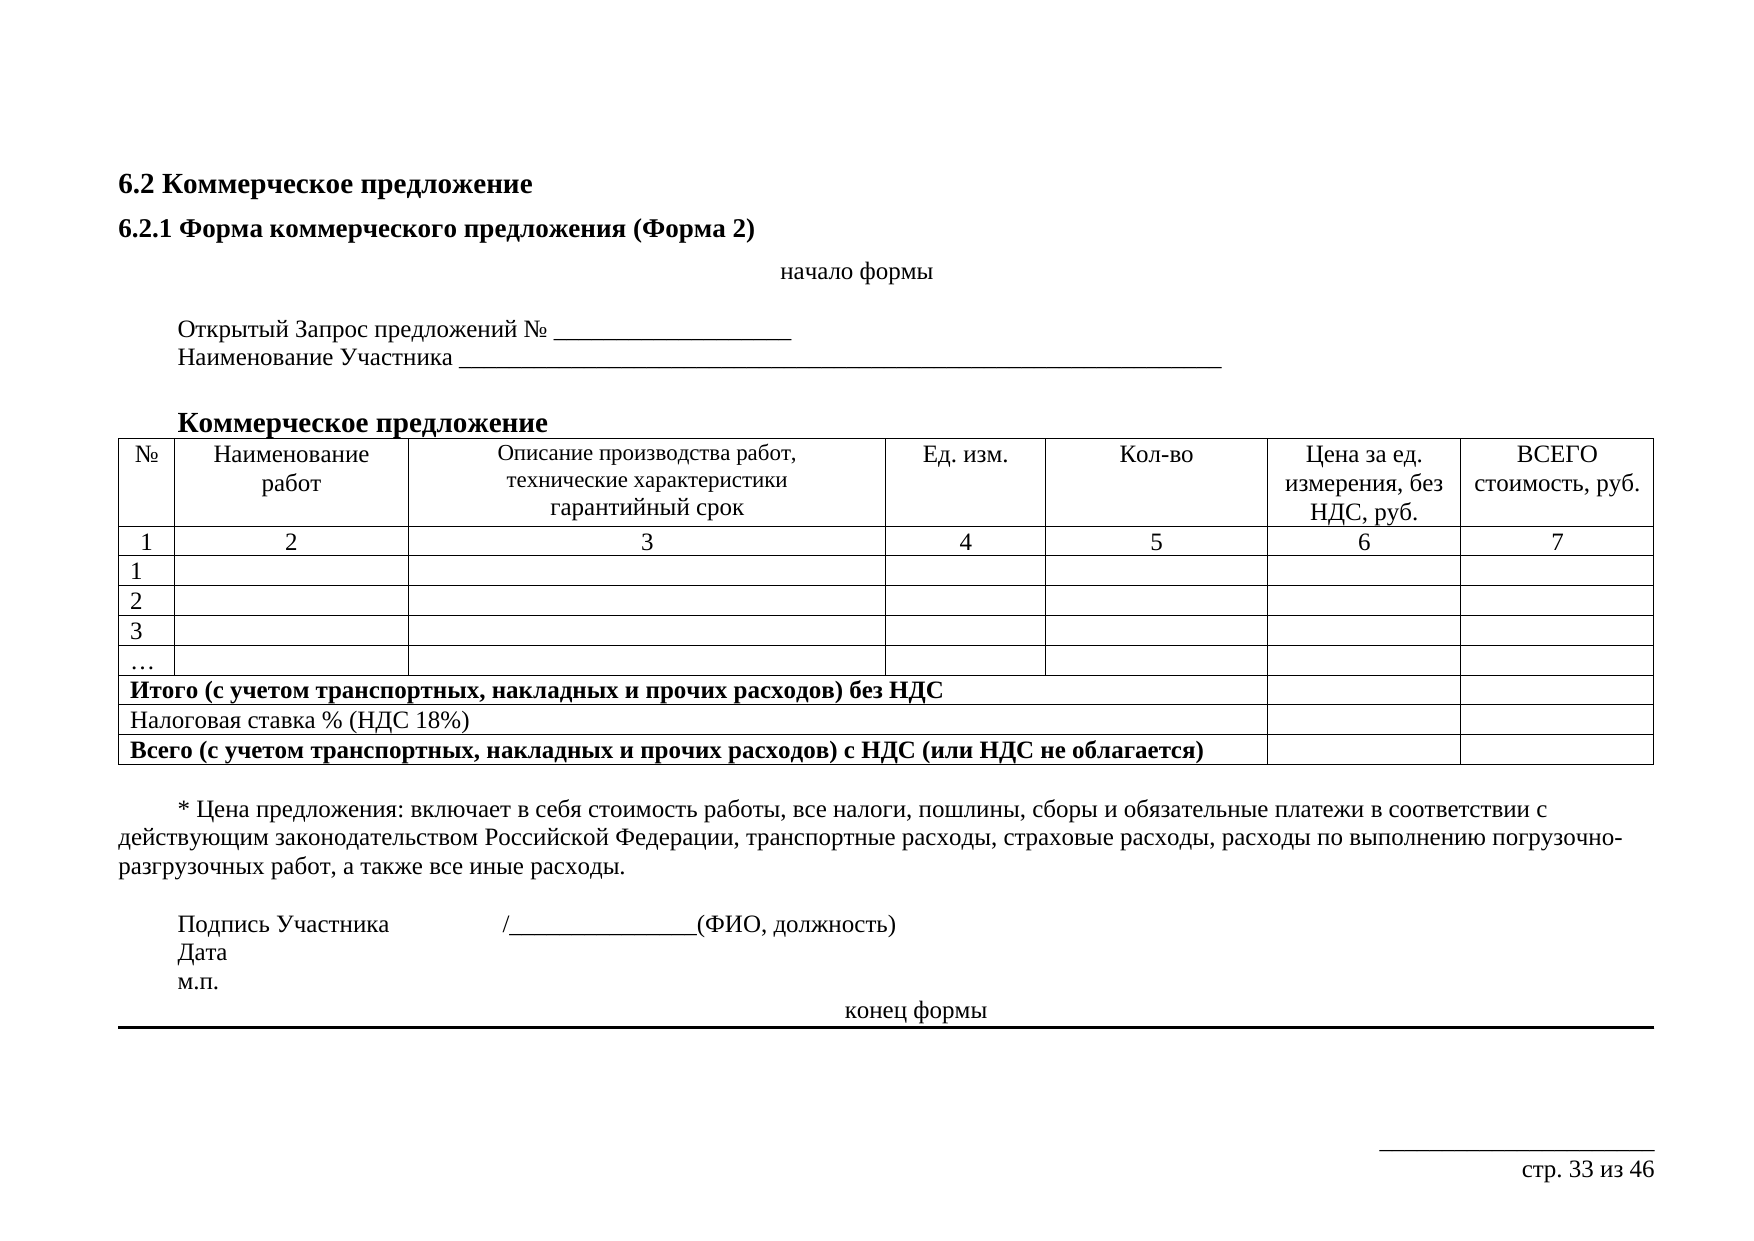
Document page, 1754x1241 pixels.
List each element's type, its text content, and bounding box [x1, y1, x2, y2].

table_cell [175, 646, 408, 674]
table_cell 2 [119, 586, 174, 615]
table_cell [1268, 705, 1460, 734]
table_header Кол-во [1046, 439, 1267, 526]
table_cell 4 [886, 527, 1045, 555]
table_cell [1268, 735, 1460, 764]
table_header ВСЕГО стоимость, руб. [1461, 439, 1653, 526]
text начало формы [59, 256, 1654, 285]
table_cell [1461, 676, 1653, 704]
table_cell [409, 646, 885, 674]
table_cell [175, 556, 408, 585]
subtitle 6.2.1 Форма коммерческого предложения (Форма 2) [118, 212, 1654, 244]
table_cell 2 [175, 527, 408, 555]
table_cell Налоговая ставка % (НДС 18%) [119, 705, 1267, 734]
table_cell 6 [1268, 527, 1460, 555]
table_header Описание производства работ, технические характеристики гарантийный срок [409, 439, 885, 526]
table_cell [1046, 646, 1267, 674]
table_cell [886, 556, 1045, 585]
text Открытый Запрос предложений № ___________________ [118, 314, 1654, 342]
table_header Цена за ед. измерения, без НДС, руб. [1268, 439, 1460, 526]
table_cell [409, 556, 885, 585]
table_cell [1461, 556, 1653, 585]
subtitle 6.2 Коммерческое предложение [118, 166, 1654, 200]
table_cell 7 [1461, 527, 1653, 555]
table_cell [886, 616, 1045, 645]
table_header № [119, 439, 174, 526]
table_cell [175, 586, 408, 615]
table_cell [1046, 586, 1267, 615]
text Дата [118, 937, 1654, 966]
table_cell 3 [119, 616, 174, 645]
table_cell [409, 616, 885, 645]
table_cell [1268, 646, 1460, 674]
table_cell [1461, 646, 1653, 674]
table_cell … [119, 646, 174, 674]
table_cell [1461, 735, 1653, 764]
table_cell 1 [119, 527, 174, 555]
table_cell [409, 586, 885, 615]
table_header Ед. изм. [886, 439, 1045, 526]
table_header Наименование работ [175, 439, 408, 526]
text Наименование Участника _____________________________________________________________ [118, 342, 1654, 371]
text конец формы [118, 995, 1654, 1026]
table_cell [1046, 556, 1267, 585]
table_cell [1268, 676, 1460, 704]
table_cell [1461, 616, 1653, 645]
table_cell [175, 616, 408, 645]
table_cell [886, 646, 1045, 674]
text м.п. [118, 966, 1654, 995]
table_cell [1268, 556, 1460, 585]
text Коммерческое предложение [118, 405, 1654, 438]
table_cell [1268, 586, 1460, 615]
table_cell [1461, 586, 1653, 615]
table_cell [1461, 705, 1653, 734]
table_cell [1046, 616, 1267, 645]
table_cell Всего (с учетом транспортных, накладных и прочих расходов) с НДС (или НДС не облагается) [119, 735, 1267, 764]
table_cell 3 [409, 527, 885, 555]
table_cell [886, 586, 1045, 615]
table_cell 5 [1046, 527, 1267, 555]
table_cell [1268, 616, 1460, 645]
text * Цена предложения: включает в себя стоимость работы, все налоги, пошлины, сборы и обязательные платежи в соответствии с действующим законодательством Российской Федерации, транспортные расходы, страховые расходы, расходы по выполнению погрузочно-разгрузочных работ, а также все иные расходы. [118, 794, 1654, 880]
table_cell 1 [119, 556, 174, 585]
text Подпись Участника /_______________(ФИО, должность) [118, 909, 1654, 937]
table_cell Итого (с учетом транспортных, накладных и прочих расходов) без НДС [119, 676, 1267, 704]
